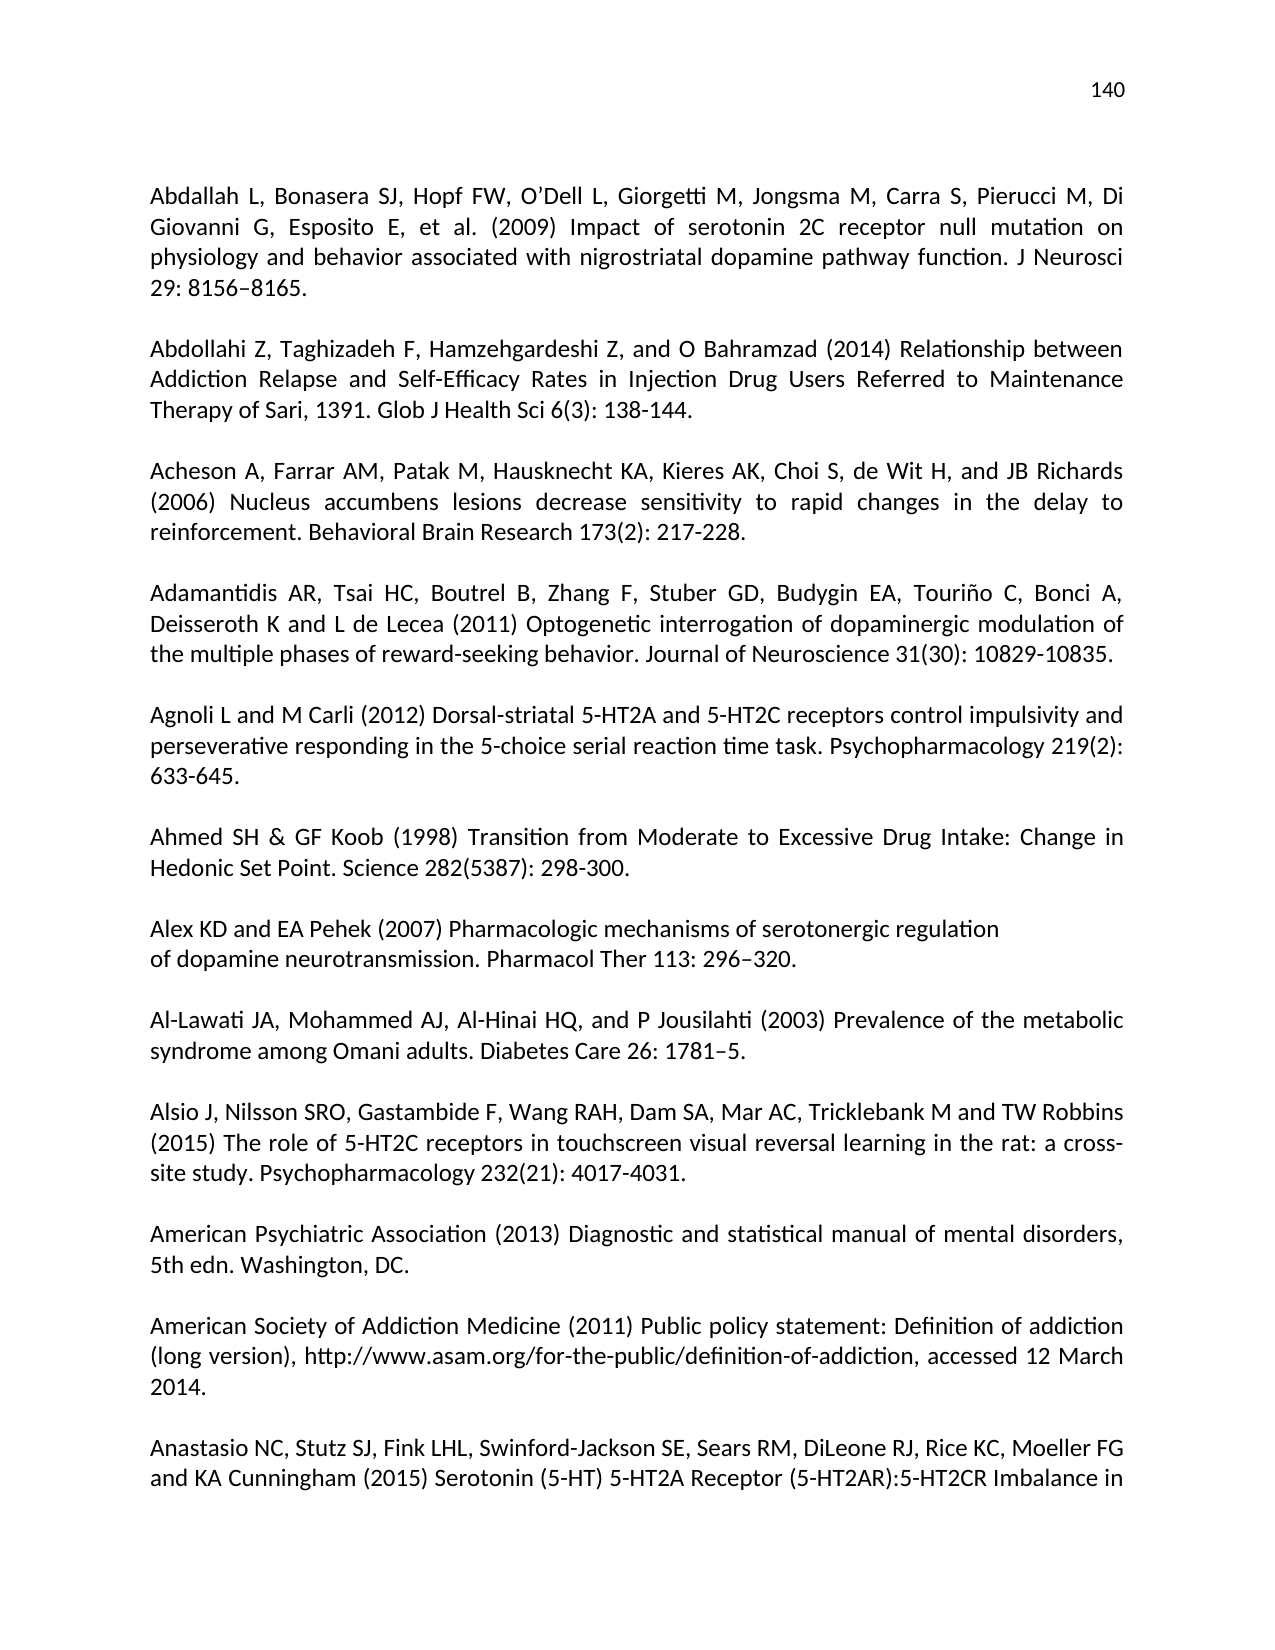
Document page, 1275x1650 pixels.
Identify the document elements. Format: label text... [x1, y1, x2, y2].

text Acheson A, Farrar AM, Patak M, Hausknecht KA, Kieres AK, Choi S, de Wit H, and JB Richards (2006) Nucleus accumbens lesions decrease sensitivity to rapid changes in the delay to reinforcement. Behavioral Brain Research 173(2): 217-228. [150, 455, 1125, 547]
text Alsio J, Nilsson SRO, Gastambide F, Wang RAH, Dam SA, Mar AC, Tricklebank M and TW Robbins (2015) The role of 5-HT2C receptors in touchscreen visual reversal learning in the rat: a cross-site study. Psychopharmacology 232(21): 4017-4031. [150, 1096, 1125, 1188]
text of dopamine neurotransmission. Pharmacol Ther 113: 296–320. [150, 943, 1125, 974]
text Al-Lawati JA, Mohammed AJ, Al-Hinai HQ, and P Jousilahti (2003) Prevalence of the metabolic syndrome among Omani adults. Diabetes Care 26: 1781–5. [150, 1004, 1125, 1066]
text Abdallah L, Bonasera SJ, Hopf FW, O’Dell L, Giorgetti M, Jongsma M, Carra S, Pierucci M, Di Giovanni G, Esposito E, et al. (2009) Impact of serotonin 2C receptor null mutation on physiology and behavior associated with nigrostriatal dopamine pathway function. J Neurosci 29: 8156–8165. [150, 181, 1125, 303]
text Adamantidis AR, Tsai HC, Boutrel B, Zhang F, Stuber GD, Budygin EA, Touriño C, Bonci A, Deisseroth K and L de Lecea (2011) Optogenetic interrogation of dopaminergic modulation of the multiple phases of reward-seeking behavior. Journal of Neuroscience 31(30): 10829-10835. [150, 577, 1125, 669]
text Ahmed SH & GF Koob (1998) Transition from Moderate to Excessive Drug Intake: Change in Hedonic Set Point. Science 282(5387): 298-300. [150, 821, 1125, 882]
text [150, 1432, 1125, 1493]
text American Psychiatric Association (2013) Diagnostic and statistical manual of mental disorders, 5th edn. Washington, DC. [150, 1218, 1125, 1279]
text Abdollahi Z, Taghizadeh F, Hamzehgardeshi Z, and O Bahramzad (2014) Relationship between Addiction Relapse and Self-Efficacy Rates in Injection Drug Users Referred to Maintenance Therapy of Sari, 1391. Glob J Health Sci 6(3): 138-144. [150, 333, 1125, 425]
text Agnoli L and M Carli (2012) Dorsal-striatal 5-HT2A and 5-HT2C receptors control impulsivity and perseverative responding in the 5-choice serial reaction time task. Psychopharmacology 219(2): 633-645. [150, 699, 1125, 791]
text Alex KD and EA Pehek (2007) Pharmacologic mechanisms of serotonergic regulation [150, 913, 1125, 943]
text American Society of Addiction Medicine (2011) Public policy statement: Definition of addiction (long version), http://www.asam.org/for-the-public/definition-of-addiction, accessed 12 March 2014. [150, 1310, 1125, 1401]
